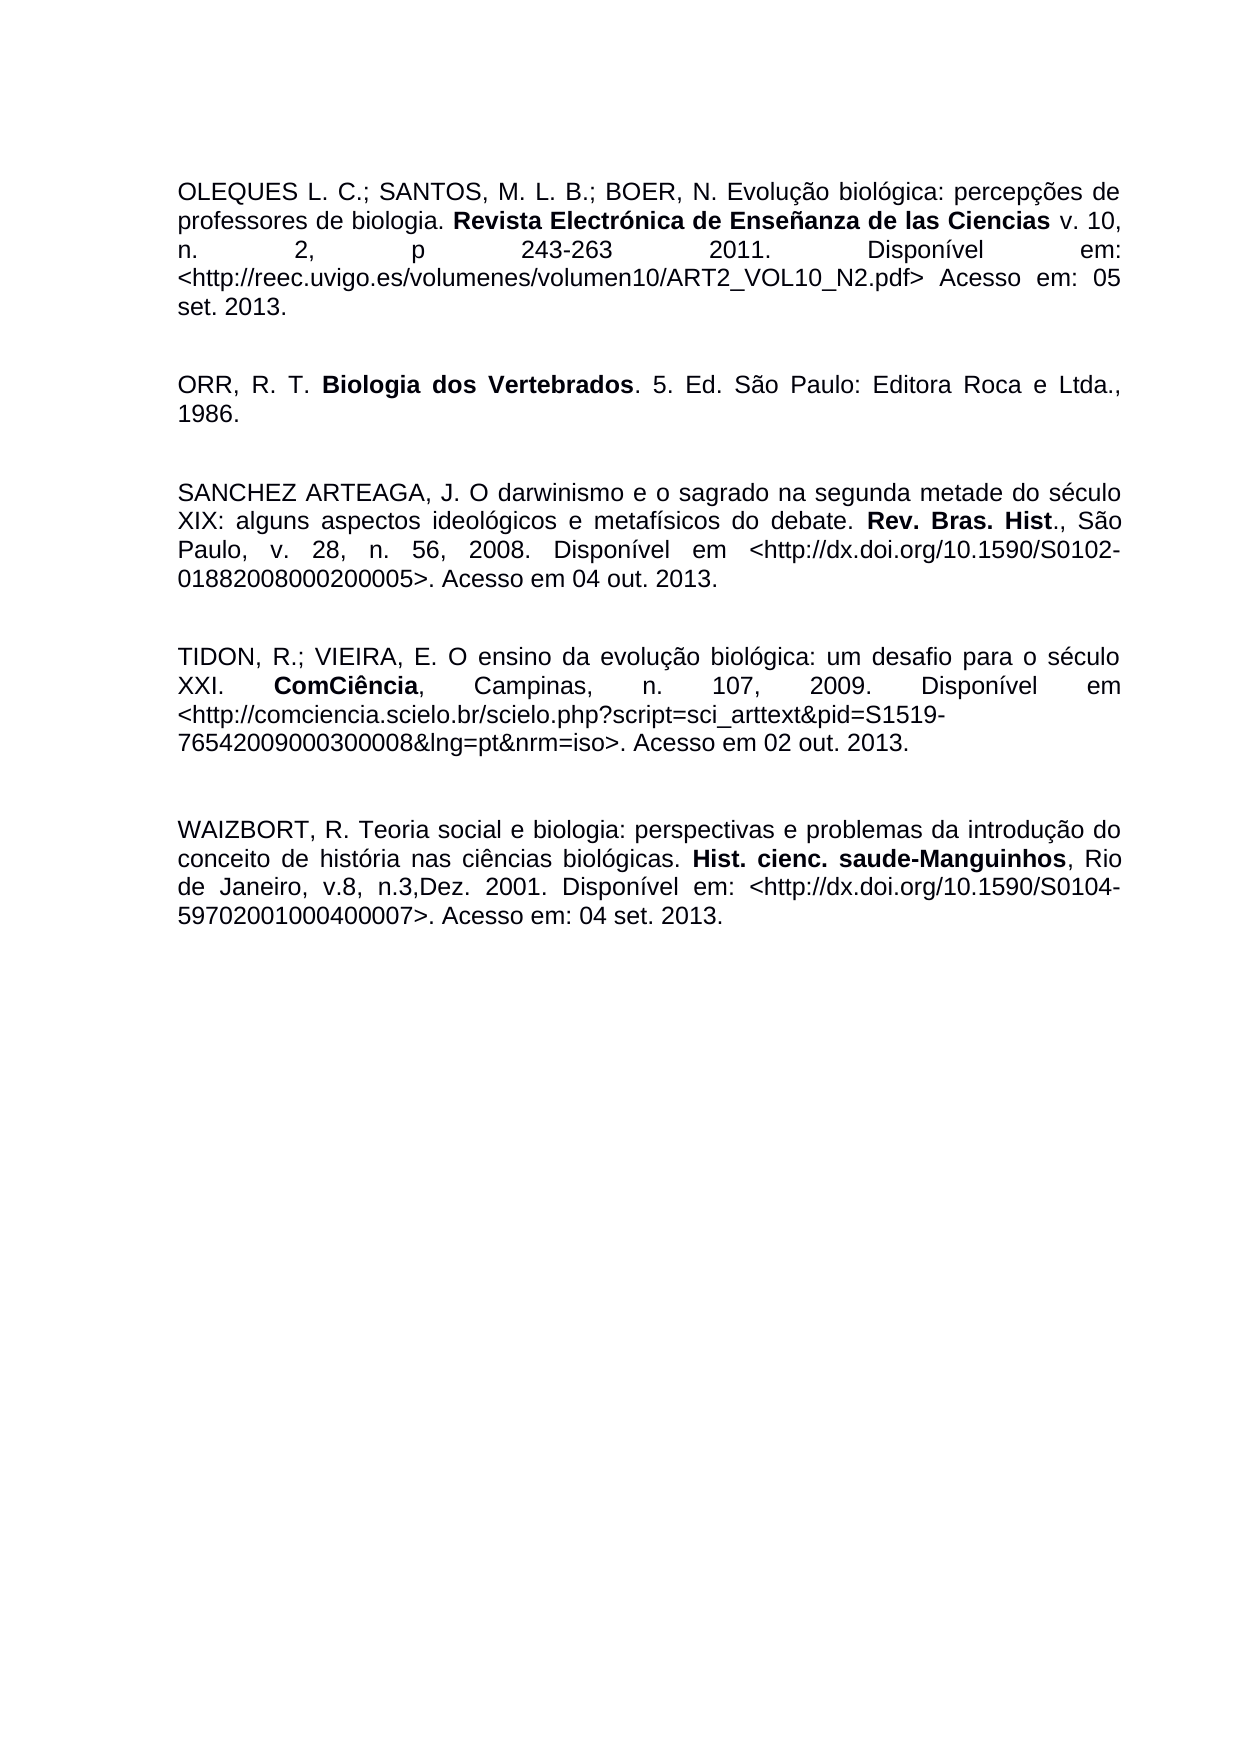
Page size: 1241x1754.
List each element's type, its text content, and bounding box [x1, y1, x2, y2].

text OLEQUES L. C.; SANTOS, M. L. B.; BOER, N. Evolução biológica: percepções de professores de biologia. Revista Electrónica de Enseñanza de las Ciencias v. 10, n. 2, p 243-263 2011. Disponível em: <http://reec.uvigo.es/volumenes/volumen10/ART2_VOL10_N2.pdf> Acesso em: 05 set. 2013. [177, 177, 1122, 321]
text TIDON, R.; VIEIRA, E. O ensino da evolução biológica: um desafio para o século XXI. ComCiência, Campinas, n. 107, 2009. Disponível em <http://comciencia.scielo.br/scielo.php?script=sci_arttext&pid=S1519-76542009000300008&lng=pt&nrm=iso>. Acesso em 02 out. 2013. [177, 642, 1122, 757]
text WAIZBORT, R. Teoria social e biologia: perspectivas e problemas da introdução do conceito de história nas ciências biológicas. Hist. cienc. saude-Manguinhos, Rio de Janeiro, v.8, n.3,Dez. 2001. Disponível em: <http://dx.doi.org/10.1590/S0104-59702001000400007>. Acesso em: 04 set. 2013. [177, 815, 1122, 930]
text ORR, R. T. Biologia dos Vertebrados. 5. Ed. São Paulo: Editora Roca e Ltda., 1986. [177, 371, 1122, 428]
text SANCHEZ ARTEAGA, J. O darwinismo e o sagrado na segunda metade do século XIX: alguns aspectos ideológicos e metafísicos do debate. Rev. Bras. Hist., São Paulo, v. 28, n. 56, 2008. Disponível em <http://dx.doi.org/10.1590/S0102-01882008000200005>. Acesso em 04 out. 2013. [177, 478, 1122, 593]
